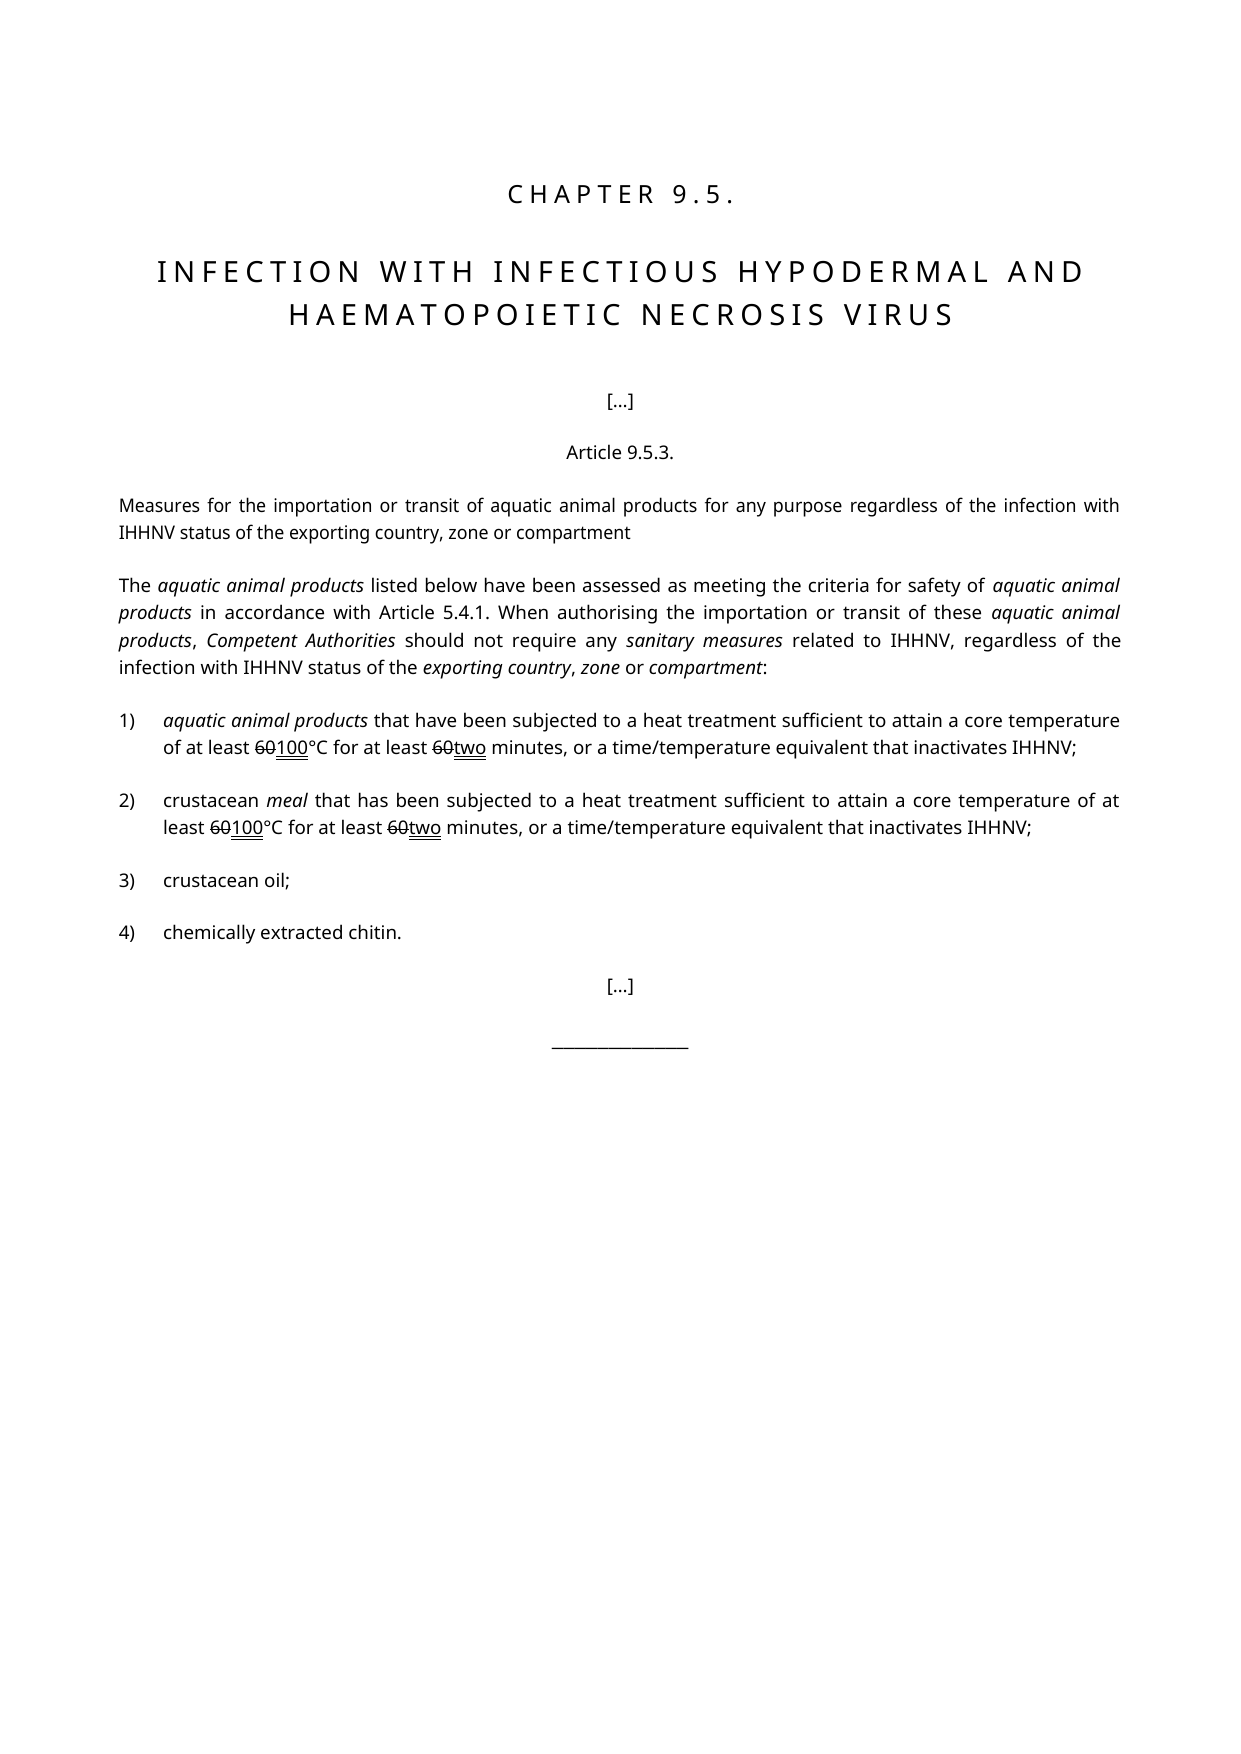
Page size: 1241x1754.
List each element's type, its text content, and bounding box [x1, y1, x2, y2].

text Article 9.5.3. [118, 439, 1122, 465]
list 1) aquatic animal products that have been subjected to a heat treatment sufficient to attain a core temperature of at least 60100°C for at least 60two minutes, or a time/temperature equivalent that inactivates IHHNV; [118, 707, 1122, 760]
text The aquatic animal products listed below have been assessed as meeting the criteria for safety of aquatic animal products in accordance with Article 5.4.1. When authorising the importation or transit of these aquatic animal products, Competent Authorities should not require any sanitary measures related to IHHNV, regardless of the infection with IHHNV status of the exporting country, zone or compartment: [118, 572, 1122, 680]
list 4) chemically extracted chitin. [118, 919, 1122, 945]
text INFECTION WITH INFECTIOUS HYPODERMAL AND HAEMATOPOIETIC NECROSIS VIRUS [118, 251, 1122, 334]
text ____________ [118, 1024, 1122, 1052]
text CHAPTER 9.5. [118, 177, 1122, 211]
list 3) crustacean oil; [118, 867, 1122, 892]
text […] [118, 972, 1122, 997]
list 2) crustacean meal that has been subjected to a heat treatment sufficient to attain a core temperature of at least 60100°C for at least 60two minutes, or a time/temperature equivalent that inactivates IHHNV; [118, 787, 1122, 840]
subtitle Measures for the importation or transit of aquatic animal products for any purpose regardless of the infection with IHHNV status of the exporting country, zone or compartment [118, 492, 1122, 545]
text […] [118, 387, 1122, 412]
